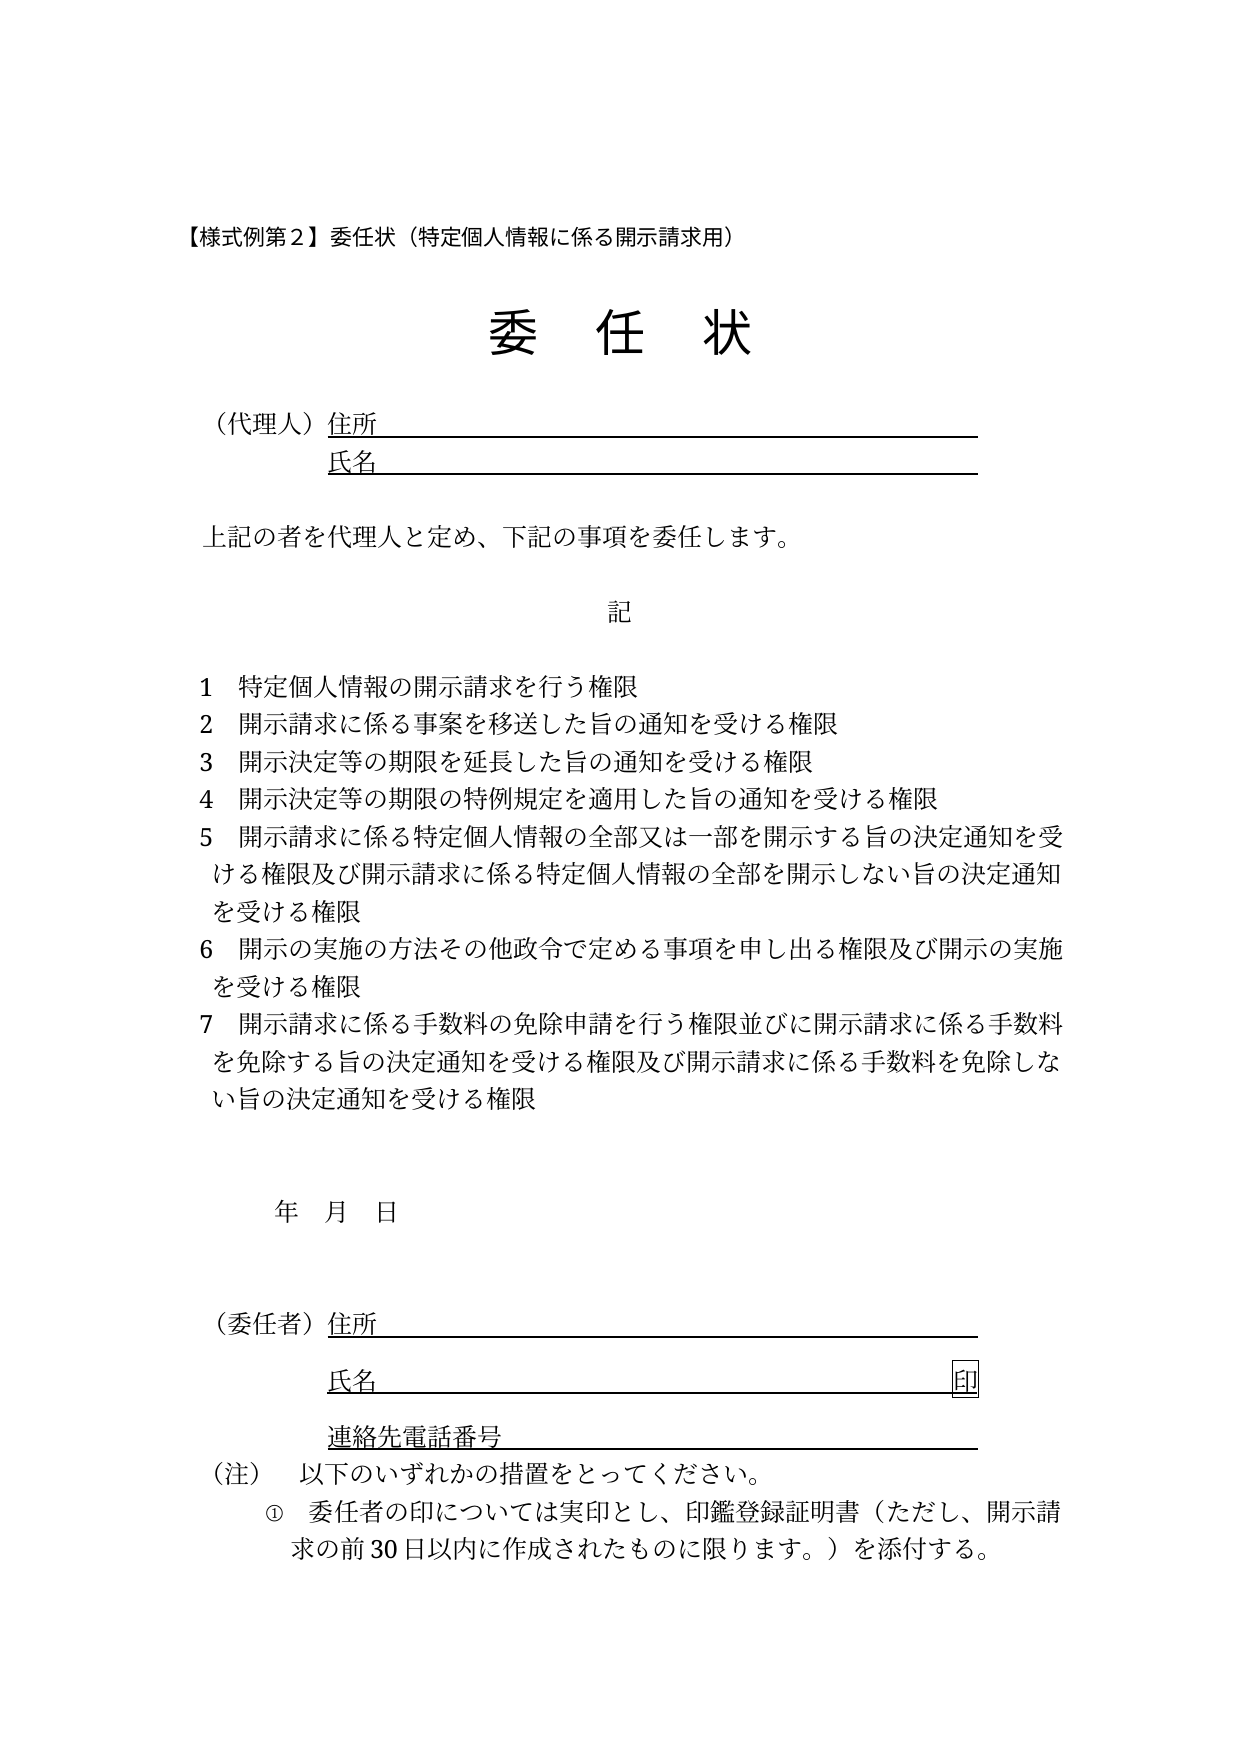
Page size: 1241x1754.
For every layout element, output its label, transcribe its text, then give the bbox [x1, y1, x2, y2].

text （代理人）住所 [177, 404, 1063, 442]
text 氏名 印 [177, 1342, 1063, 1417]
text 【様式例第２】委任状（特定個人情報に係る開示請求用） [177, 217, 1063, 254]
text 連絡先電話番号 [177, 1417, 1063, 1454]
text 記 [177, 592, 1063, 629]
text 4 開示決定等の期限の特例規定を適用した旨の通知を受ける権限 [199, 779, 1063, 817]
text 3 開示決定等の期限を延長した旨の通知を受ける権限 [199, 742, 1063, 779]
text 7 開示請求に係る手数料の免除申請を行う権限並びに開示請求に係る手数料を免除する旨の決定通知を受ける権限及び開示請求に係る手数料を免除しない旨の決定通知を受ける権限 [199, 1004, 1063, 1117]
text 委任状 [177, 292, 1063, 367]
text （注） 以下のいずれかの措置をとってください。 [199, 1454, 1063, 1492]
text 6 開示の実施の方法その他政令で定める事項を申し出る権限及び開示の実施を受ける権限 [199, 929, 1063, 1004]
text 上記の者を代理人と定め、下記の事項を委任します。 [177, 517, 1063, 554]
text 1 特定個人情報の開示請求を行う権限 [199, 667, 1063, 704]
text （委任者）住所 [177, 1304, 1063, 1342]
text 年 月 日 [199, 1192, 1063, 1229]
text 5 開示請求に係る特定個人情報の全部又は一部を開示する旨の決定通知を受ける権限及び開示請求に係る特定個人情報の全部を開示しない旨の決定通知を受ける権限 [199, 817, 1063, 929]
text 2 開示請求に係る事案を移送した旨の通知を受ける権限 [199, 704, 1063, 742]
text ① 委任者の印については実印とし、印鑑登録証明書（ただし、開示請求の前30日以内に作成されたものに限ります。）を添付する。 [265, 1492, 1063, 1567]
text 氏名 [177, 442, 1063, 479]
